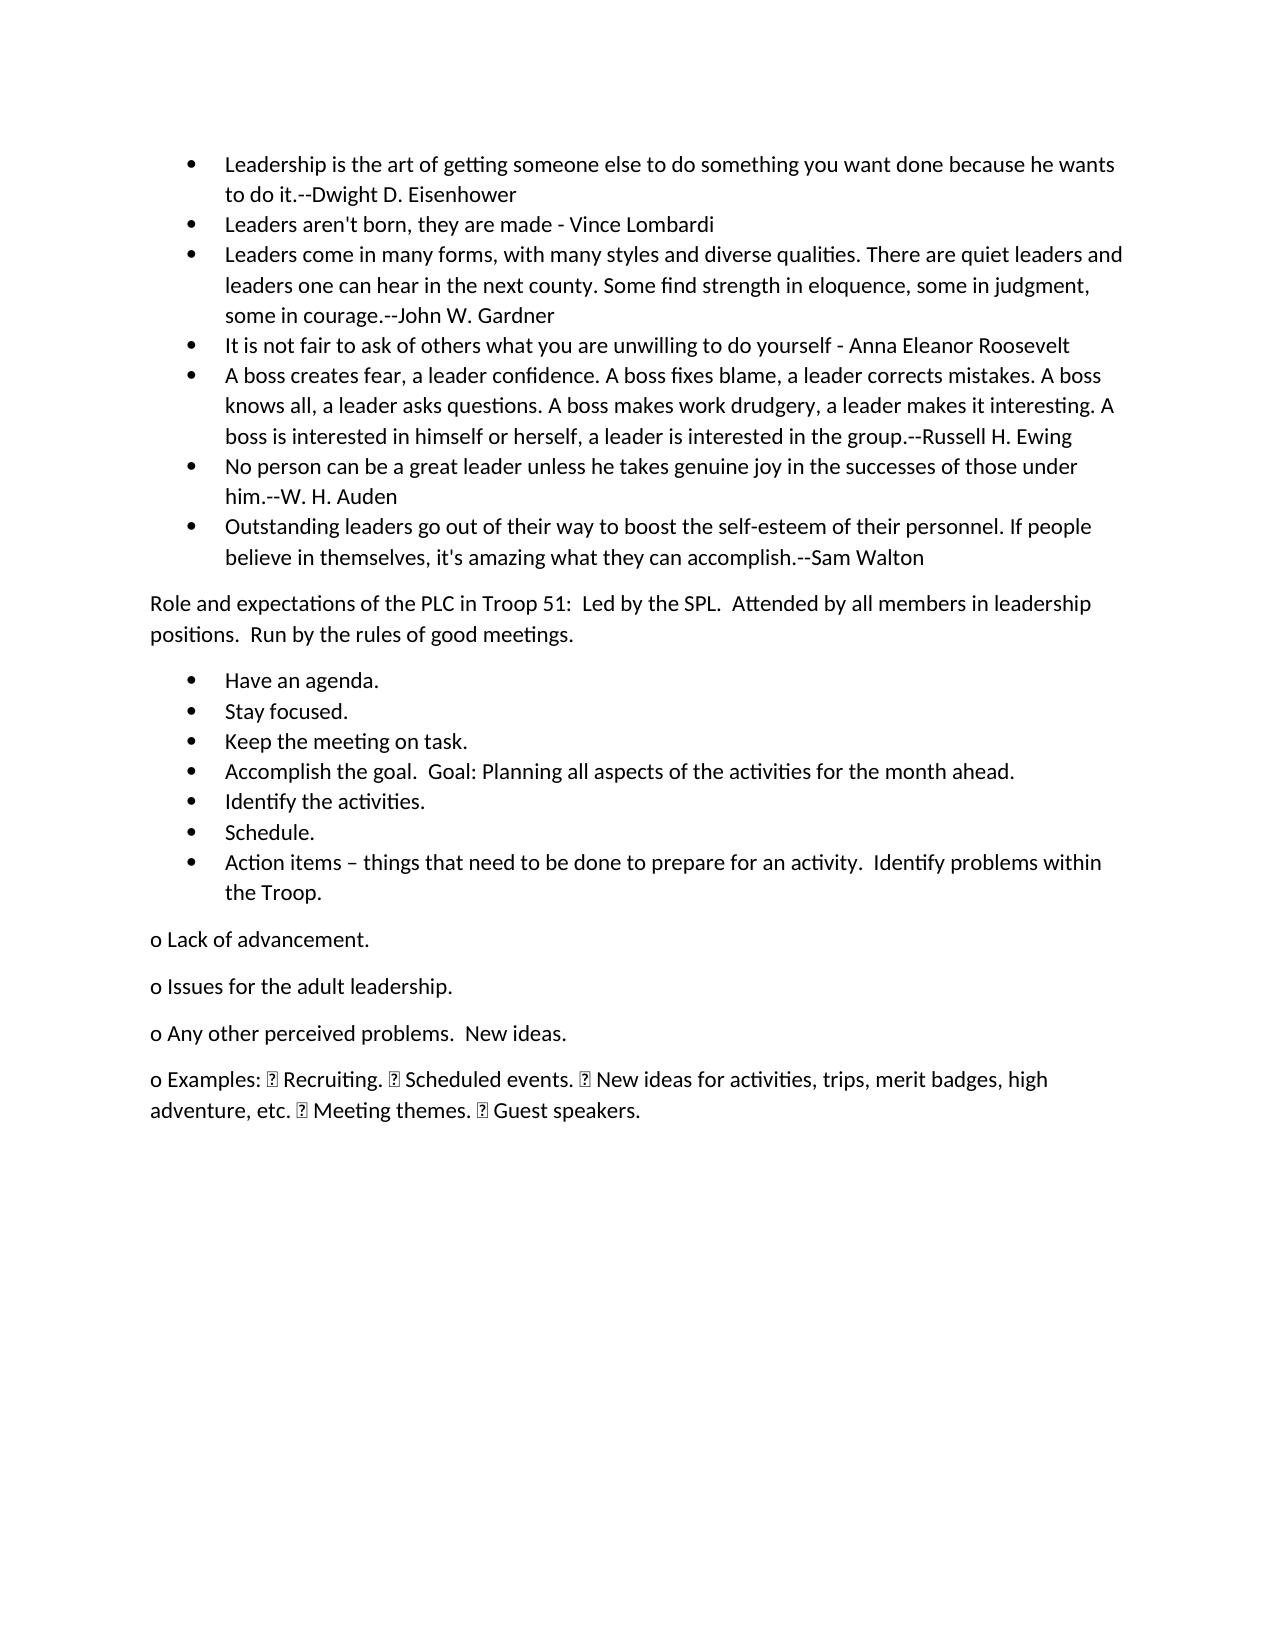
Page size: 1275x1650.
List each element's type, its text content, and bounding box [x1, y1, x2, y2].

list Keep the meeting on task. [187, 727, 1125, 755]
list Action items – things that need to be done to prepare for an activity. Identify problems within the Troop. [187, 848, 1125, 906]
list No person can be a great leader unless he takes genuine joy in the successes of those under him.--W. H. Auden [187, 452, 1125, 510]
list Schedule. [187, 818, 1125, 846]
list Have an agenda. [187, 667, 1125, 695]
text o Lack of advancement. [150, 925, 1125, 953]
list It is not fair to ask of others what you are unwilling to do yourself - Anna Eleanor Roosevelt [187, 331, 1125, 359]
list Leaders aren't born, they are made - Vince Lombardi [187, 210, 1125, 238]
list Outstanding leaders go out of their way to boost the self-esteem of their personnel. If people believe in themselves, it's amazing what they can accomplish.--Sam Walton [187, 512, 1125, 571]
text o Examples:  Recruiting.  Scheduled events.  New ideas for activities, trips, merit badges, high adventure, etc.  Meeting themes.  Guest speakers. [150, 1066, 1125, 1124]
list Identify the activities. [187, 787, 1125, 816]
text o Issues for the adult leadership. [150, 972, 1125, 1000]
list Leadership is the art of getting someone else to do something you want done because he wants to do it.--Dwight D. Eisenhower [187, 150, 1125, 208]
text Role and expectations of the PLC in Troop 51: Led by the SPL. Attended by all members in leadership positions. Run by the rules of good meetings. [150, 589, 1125, 648]
text o Any other perceived problems. New ideas. [150, 1019, 1125, 1047]
list A boss creates fear, a leader confidence. A boss fixes blame, a leader corrects mistakes. A boss knows all, a leader asks questions. A boss makes work drudgery, a leader makes it interesting. A boss is interested in himself or herself, a leader is interested in the group.--Russell H. Ewing [187, 361, 1125, 450]
list Stay focused. [187, 697, 1125, 725]
list Leaders come in many forms, with many styles and diverse qualities. There are quiet leaders and leaders one can hear in the next county. Some find strength in eloquence, some in judgment, some in courage.--John W. Gardner [187, 241, 1125, 329]
list Accomplish the goal. Goal: Planning all aspects of the activities for the month ahead. [187, 757, 1125, 785]
